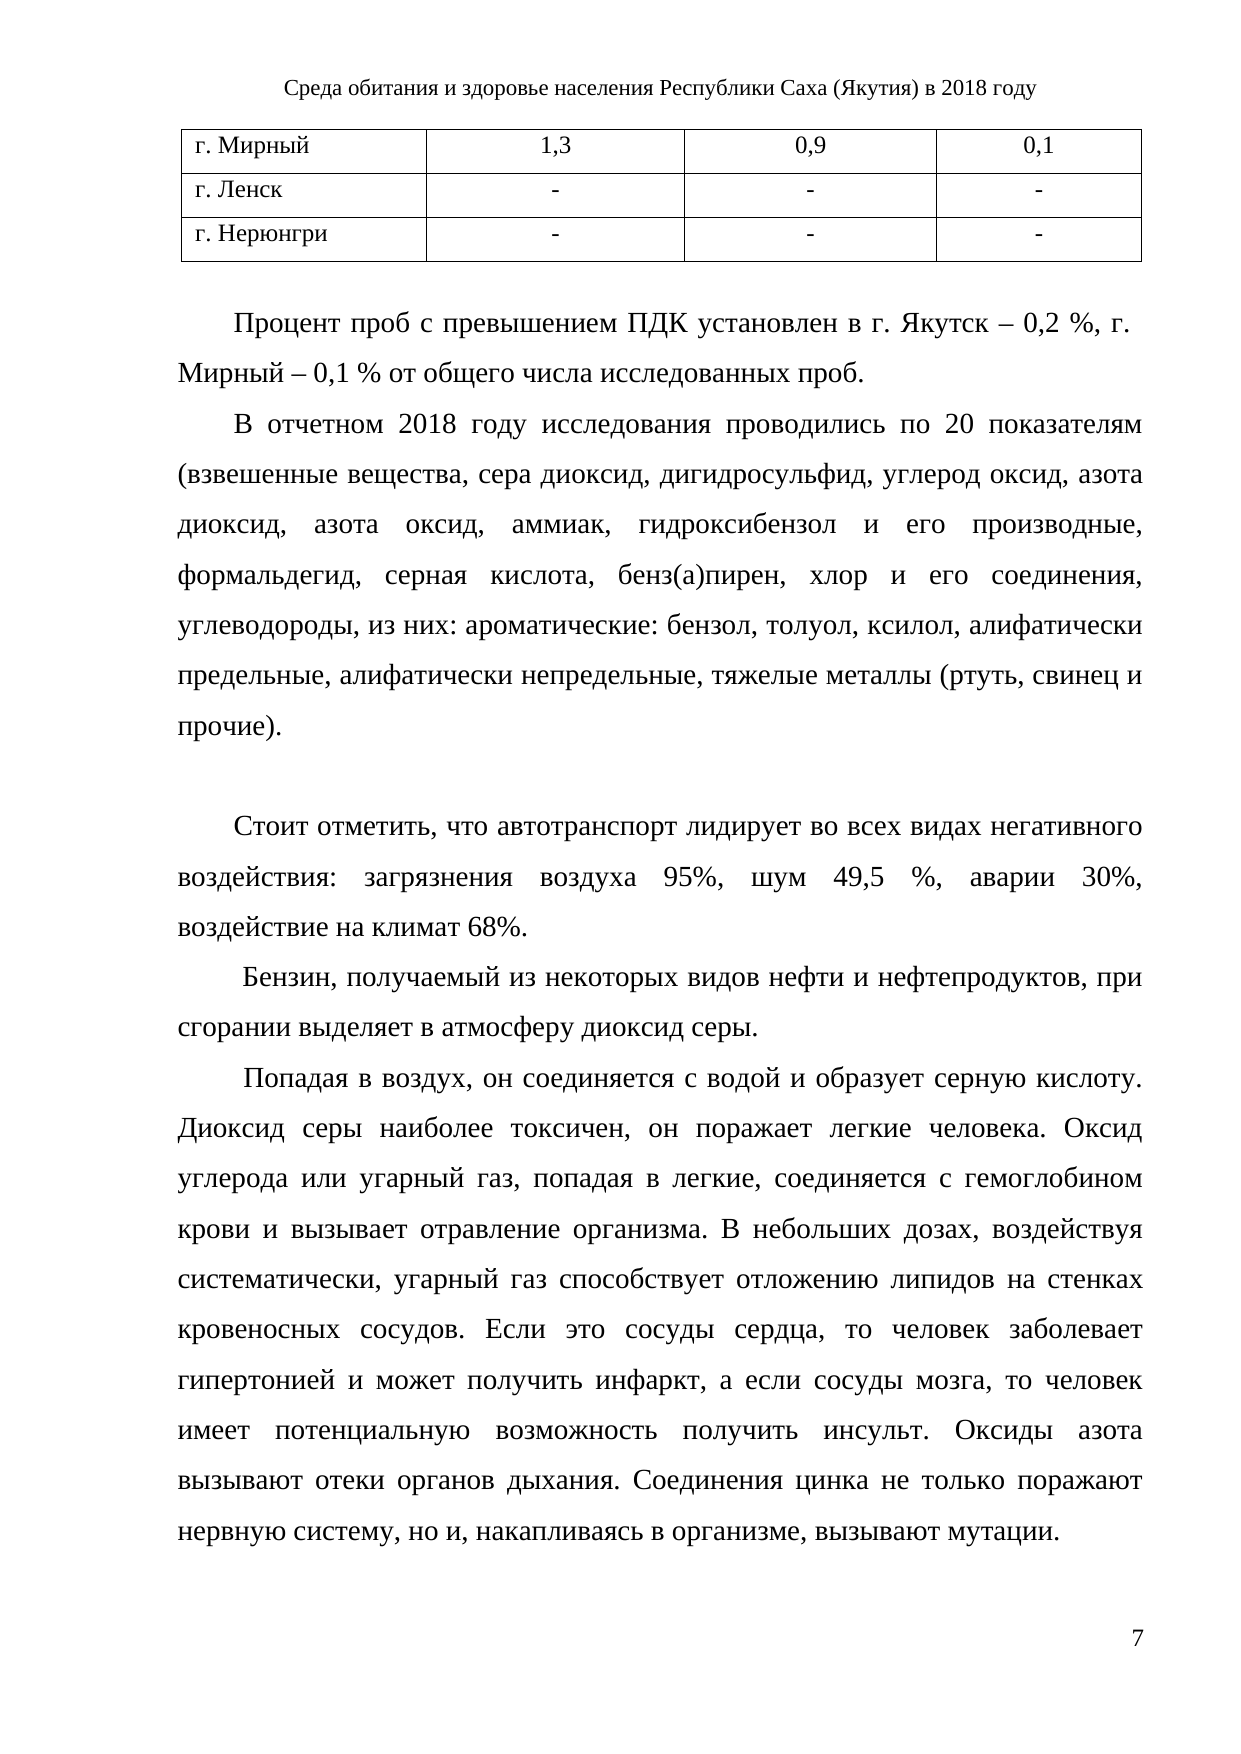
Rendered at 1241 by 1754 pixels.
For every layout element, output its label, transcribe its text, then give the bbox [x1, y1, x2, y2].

table_cell - [427, 174, 684, 217]
table_cell - [937, 174, 1141, 217]
table_cell 0,9 [685, 130, 936, 173]
table_cell 0,1 [937, 130, 1141, 173]
text В отчетном 2018 году исследования проводились по 20 показателям (взвешенные вещества, сера диоксид, дигидросульфид, углерод оксид, азота диоксид, азота оксид, аммиак, гидроксибензол и его производные, формальдегид, серная кислота, бенз(а)пирен, хлор и его соединения, углеводороды, из них: ароматические: бензол, толуол, ксилол, алифатически предельные, алифатически непредельные, тяжелые металлы (ртуть, свинец и прочие). [177, 406, 1144, 741]
table_cell г. Мирный [182, 130, 426, 173]
table_cell г. Ленск [182, 174, 426, 217]
table_cell - [685, 174, 936, 217]
table_cell г. Нерюнгри [182, 218, 426, 261]
table_cell - [685, 218, 936, 261]
text Попадая в воздух, он соединяется с водой и образует серную кислоту. Диоксид серы наиболее токсичен, он поражает легкие человека. Оксид углерода или угарный газ, попадая в легкие, соединяется с гемоглобином крови и вызывает отравление организма. В небольших дозах, воздействуя систематически, угарный газ способствует отложению липидов на стенках кровеносных сосудов. Если это сосуды сердца, то человек заболевает гипертонией и может получить инфаркт, а если сосуды мозга, то человек имеет потенциальную возможность получить инсульт. Оксиды азота вызывают отеки органов дыхания. Соединения цинка не только поражают нервную систему, но и, накапливаясь в организме, вызывают мутации. [177, 1060, 1144, 1546]
table_cell 1,3 [427, 130, 684, 173]
text Стоит отметить, что автотранспорт лидирует во всех видах негативного воздействия: загрязнения воздуха 95%, шум 49,5 %, аварии 30%, воздействие на климат 68%. [177, 808, 1144, 942]
table_cell - [937, 218, 1141, 261]
text Бензин, получаемый из некоторых видов нефти и нефтепродуктов, при сгорании выделяет в атмосферу диоксид серы. [177, 959, 1144, 1043]
table_cell - [427, 218, 684, 261]
text Процент проб с превышением ПДК установлен в г. Якутск – 0,2 %, г. Мирный – 0,1 % от общего числа исследованных проб. [177, 305, 1131, 389]
